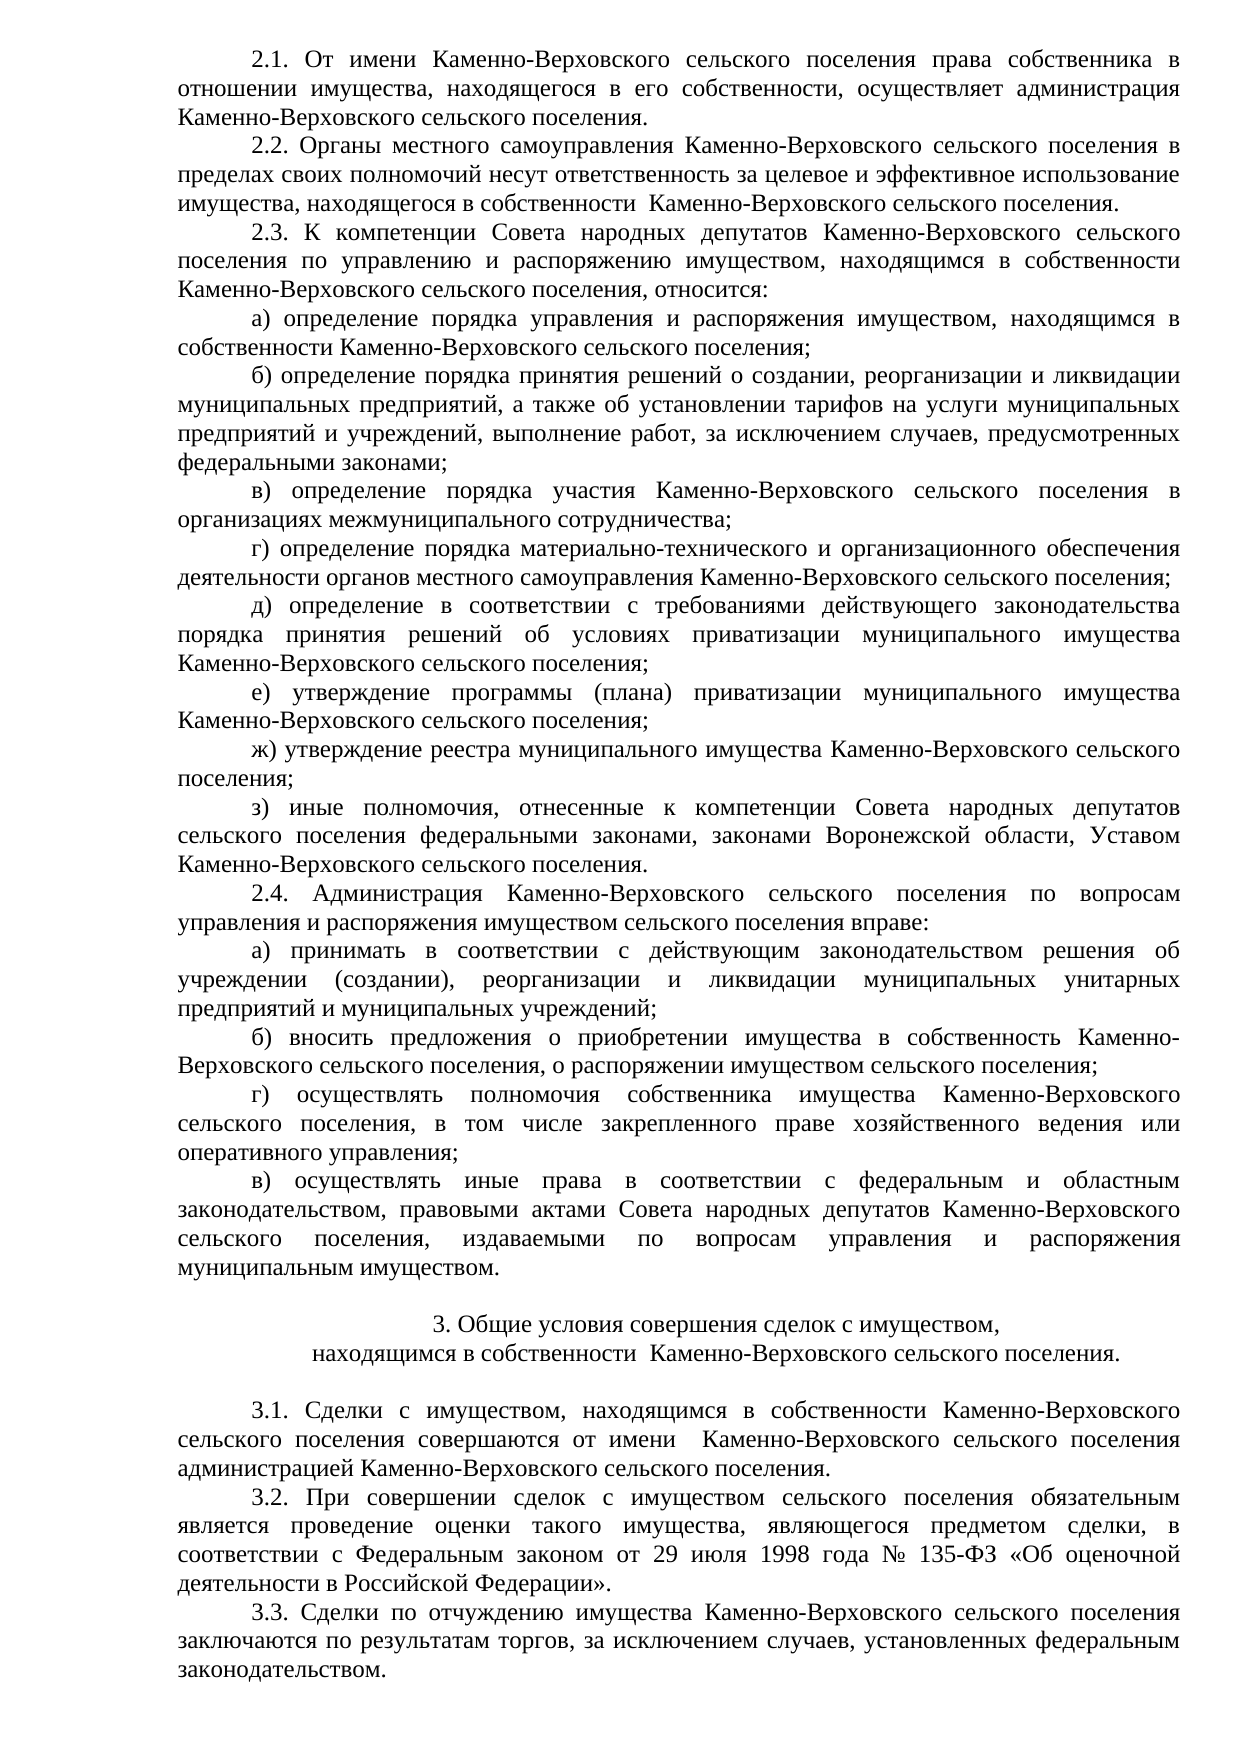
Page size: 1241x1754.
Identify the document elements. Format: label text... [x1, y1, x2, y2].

text з) иные полномочия, отнесенные к компетенции Совета народных депутатов сельского поселения федеральными законами, законами Воронежской области, Уставом Каменно-Верховского сельского поселения. [177, 792, 1181, 878]
text 2.1. От имени Каменно-Верховского сельского поселения права собственника в отношении имущества, находящегося в его собственности, осуществляет администрация Каменно-Верховского сельского поселения. [177, 44, 1181, 131]
text г) осуществлять полномочия собственника имущества Каменно-Верховского сельского поселения, в том числе закрепленного праве хозяйственного ведения или оперативного управления; [177, 1079, 1181, 1166]
text б) вносить предложения о приобретении имущества в собственность Каменно-Верховского сельского поселения, о распоряжении имуществом сельского поселения; [177, 1022, 1181, 1079]
text 3.3. Сделки по отчуждению имущества Каменно-Верховского сельского поселения заключаются по результатам торгов, за исключением случаев, установленных федеральным законодательством. [177, 1597, 1181, 1683]
text 3.2. При совершении сделок с имуществом сельского поселения обязательным является проведение оценки такого имущества, являющегося предметом сделки, в соответствии с Федеральным законом от 29 июля 1998 года № 135-ФЗ «Об оценочной деятельности в Российской Федерации». [177, 1482, 1181, 1597]
text д) определение в соответствии с требованиями действующего законодательства порядка принятия решений об условиях приватизации муниципального имущества Каменно-Верховского сельского поселения; [177, 591, 1181, 677]
text 2.2. Органы местного самоуправления Каменно-Верховского сельского поселения в пределах своих полномочий несут ответственность за целевое и эффективное использование имущества, находящегося в собственности Каменно-Верховского сельского поселения. [177, 131, 1181, 217]
text 3.1. Сделки с имуществом, находящимся в собственности Каменно-Верховского сельского поселения совершаются от имени Каменно-Верховского сельского поселения администрацией Каменно-Верховского сельского поселения. [177, 1396, 1181, 1482]
text 3. Общие условия совершения сделок с имуществом, [177, 1309, 1181, 1338]
text 2.4. Администрация Каменно-Верховского сельского поселения по вопросам управления и распоряжения имуществом сельского поселения вправе: [177, 878, 1181, 936]
text б) определение порядка принятия решений о создании, реорганизации и ликвидации муниципальных предприятий, а также об установлении тарифов на услуги муниципальных предприятий и учреждений, выполнение работ, за исключением случаев, предусмотренных федеральными законами; [177, 361, 1181, 476]
text 2.3. К компетенции Совета народных депутатов Каменно-Верховского сельского поселения по управлению и распоряжению имуществом, находящимся в собственности Каменно-Верховского сельского поселения, относится: [177, 217, 1181, 303]
text ж) утверждение реестра муниципального имущества Каменно-Верховского сельского поселения; [177, 734, 1181, 792]
text е) утверждение программы (плана) приватизации муниципального имущества Каменно-Верховского сельского поселения; [177, 677, 1181, 734]
text в) осуществлять иные права в соответствии с федеральным и областным законодательством, правовыми актами Совета народных депутатов Каменно-Верховского сельского поселения, издаваемыми по вопросам управления и распоряжения муниципальным имуществом. [177, 1166, 1181, 1281]
text г) определение порядка материально-технического и организационного обеспечения деятельности органов местного самоуправления Каменно-Верховского сельского поселения; [177, 533, 1181, 591]
text а) принимать в соответствии с действующим законодательством решения об учреждении (создании), реорганизации и ликвидации муниципальных унитарных предприятий и муниципальных учреждений; [177, 936, 1181, 1022]
text находящимся в собственности Каменно-Верховского сельского поселения. [177, 1338, 1181, 1367]
text в) определение порядка участия Каменно-Верховского сельского поселения в организациях межмуниципального сотрудничества; [177, 476, 1181, 533]
text а) определение порядка управления и распоряжения имуществом, находящимся в собственности Каменно-Верховского сельского поселения; [177, 303, 1181, 361]
